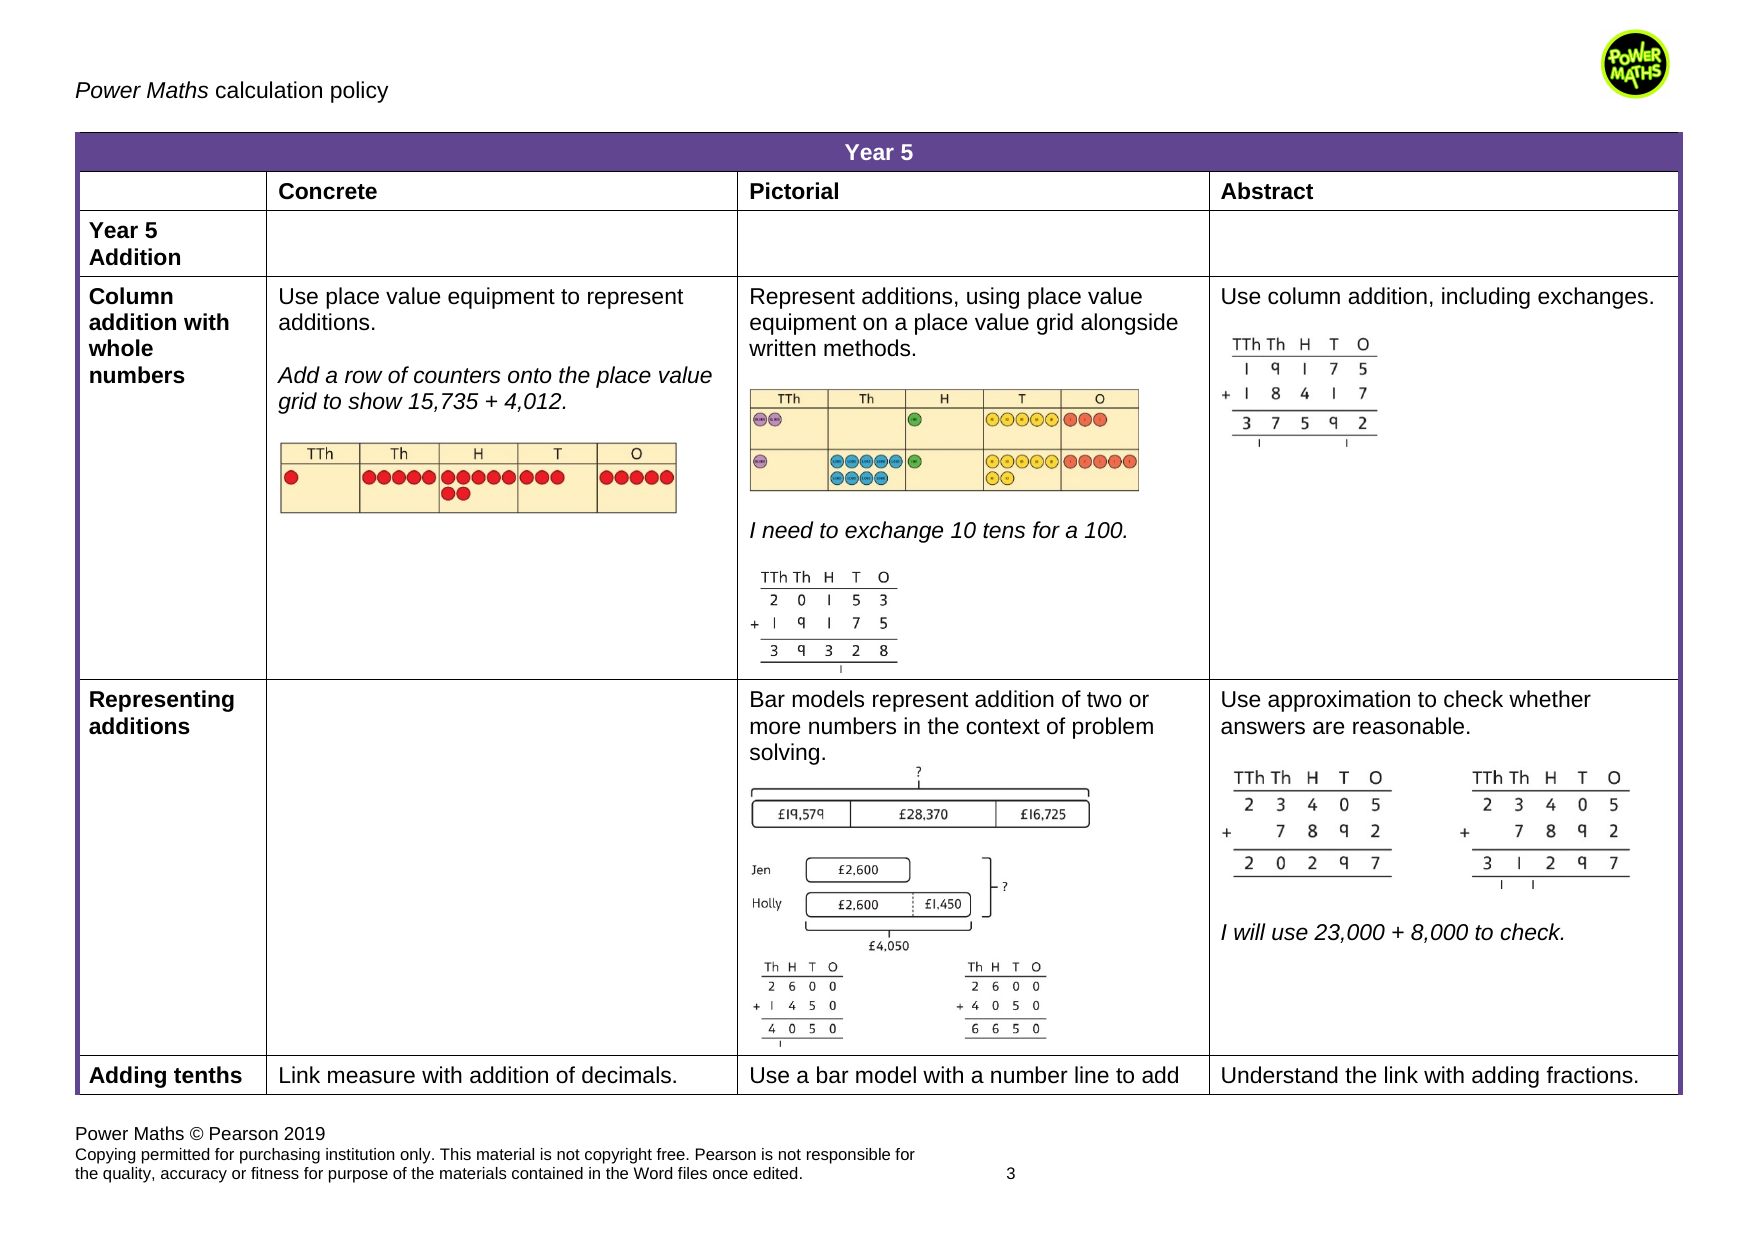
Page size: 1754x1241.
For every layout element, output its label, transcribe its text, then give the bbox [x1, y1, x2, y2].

table_cell [267, 680, 737, 1055]
table_header Year 5 [80, 133, 1678, 171]
picture [1600, 29, 1670, 99]
table_cell Representing additions [80, 680, 266, 1055]
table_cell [738, 1056, 1209, 1094]
table_cell Column addition with whole numbers [80, 277, 266, 679]
picture [1220, 335, 1379, 449]
table_cell Use place value equipment to represent additions. Add a row of counters onto the place value grid to show 15,735 + 4,012. [267, 277, 737, 679]
picture [749, 570, 899, 674]
table_cell [738, 211, 1209, 276]
table_cell Bar models represent addition of two or more numbers in the context of problem solving. [738, 680, 1209, 1055]
picture [749, 855, 1049, 1049]
table_cell [267, 211, 737, 276]
table_cell Represent additions, using place value equipment on a place value grid alongside written methods. I need to exchange 10 tens for a 100. [738, 277, 1209, 679]
picture [749, 388, 1139, 492]
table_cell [1210, 1056, 1678, 1094]
table_cell Use approximation to check whether answers are reasonable. I will use 23,000 + 8,000 to check. [1210, 680, 1678, 1055]
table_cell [267, 1056, 737, 1094]
picture [278, 440, 679, 515]
table_cell Adding tenths [80, 1056, 266, 1094]
table_cell [80, 172, 266, 210]
table_cell [1210, 211, 1678, 276]
picture [1220, 765, 1632, 893]
table_cell Pictorial [738, 172, 1209, 210]
table_cell Use column addition, including exchanges. [1210, 277, 1678, 679]
table_cell Year 5 Addition [80, 211, 266, 276]
table_cell Concrete [267, 172, 737, 210]
table_cell Abstract [1210, 172, 1678, 210]
picture [749, 765, 1092, 830]
